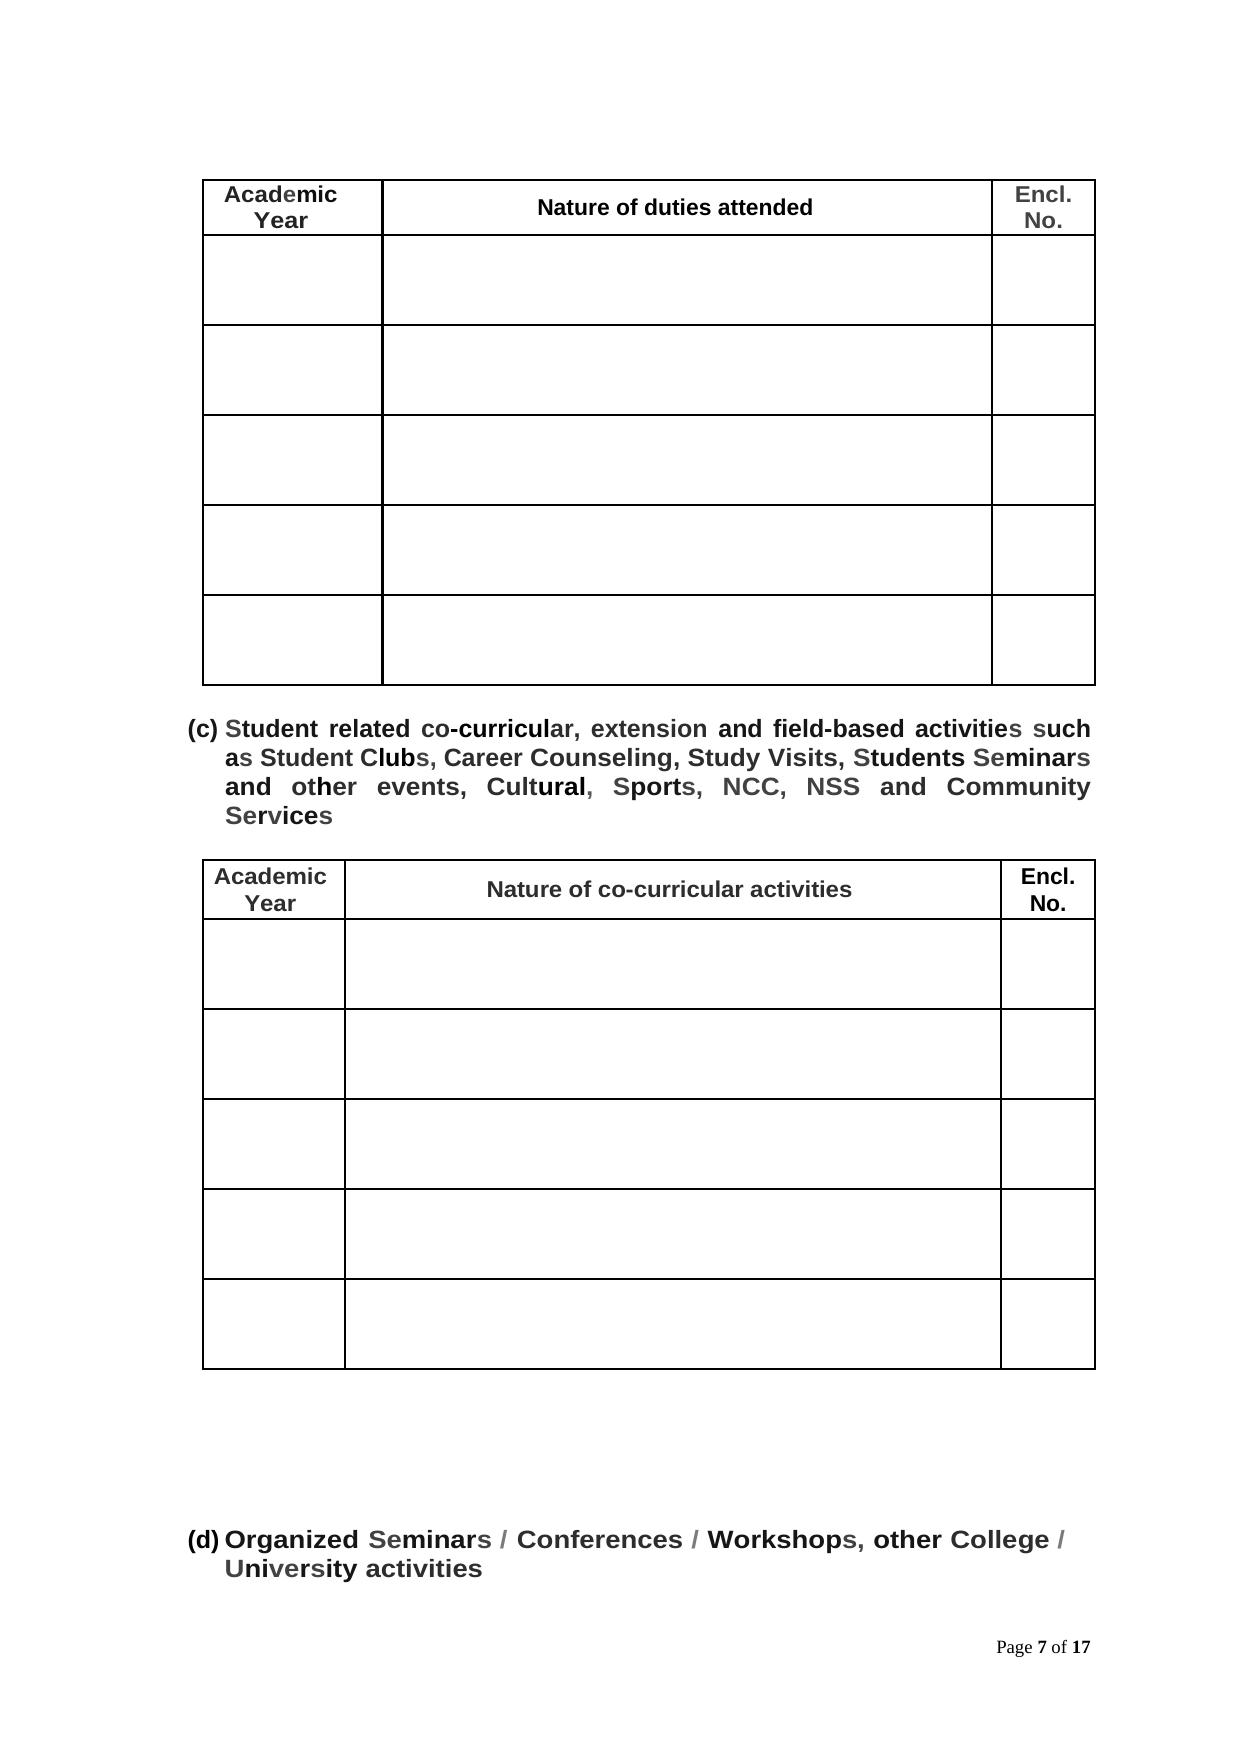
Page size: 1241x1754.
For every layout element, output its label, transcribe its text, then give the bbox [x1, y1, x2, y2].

table_cell [993, 506, 1094, 593]
table_cell [1002, 1280, 1094, 1368]
list Organized Seminars / Conferences / Workshops, other College / University activities [187, 1525, 1090, 1583]
table_cell [1002, 1010, 1094, 1098]
table_cell [384, 236, 991, 323]
table_cell [204, 1100, 344, 1188]
table_header Encl. No. [1002, 861, 1094, 918]
table_header Nature of duties attended [384, 181, 991, 233]
table_cell [384, 506, 991, 593]
table_cell [204, 1010, 344, 1098]
table_cell [204, 416, 381, 503]
table_header Academic Year [204, 861, 344, 918]
table_cell [204, 920, 344, 1008]
table_cell [204, 506, 381, 593]
table_cell [384, 596, 991, 683]
table_cell [1002, 1100, 1094, 1188]
table_cell [204, 1190, 344, 1278]
table_cell [993, 326, 1094, 413]
table_cell [993, 236, 1094, 323]
table_cell [1002, 1190, 1094, 1278]
table_cell [993, 596, 1094, 683]
table_header Academic Year [204, 181, 381, 233]
table_cell [204, 596, 381, 683]
table_cell [204, 236, 381, 323]
table_cell [204, 1280, 344, 1368]
table_cell [1002, 920, 1094, 1008]
list Student related co-curricular, extension and field-based activities such as Student Clubs, Career Counseling, Study Visits, Students Seminars and other events, Cultural, Sports, NCC, NSS and Community Services [187, 714, 1091, 829]
table_cell [993, 416, 1094, 503]
table_cell [346, 1190, 1000, 1278]
table_cell [346, 920, 1000, 1008]
table_cell [384, 416, 991, 503]
table_cell [384, 326, 991, 413]
table_header Encl. No. [993, 181, 1094, 233]
table_cell [346, 1100, 1000, 1188]
table_cell [346, 1280, 1000, 1368]
table_cell [346, 1010, 1000, 1098]
table_header Nature of co-curricular activities [346, 861, 1000, 918]
table_cell [204, 326, 381, 413]
